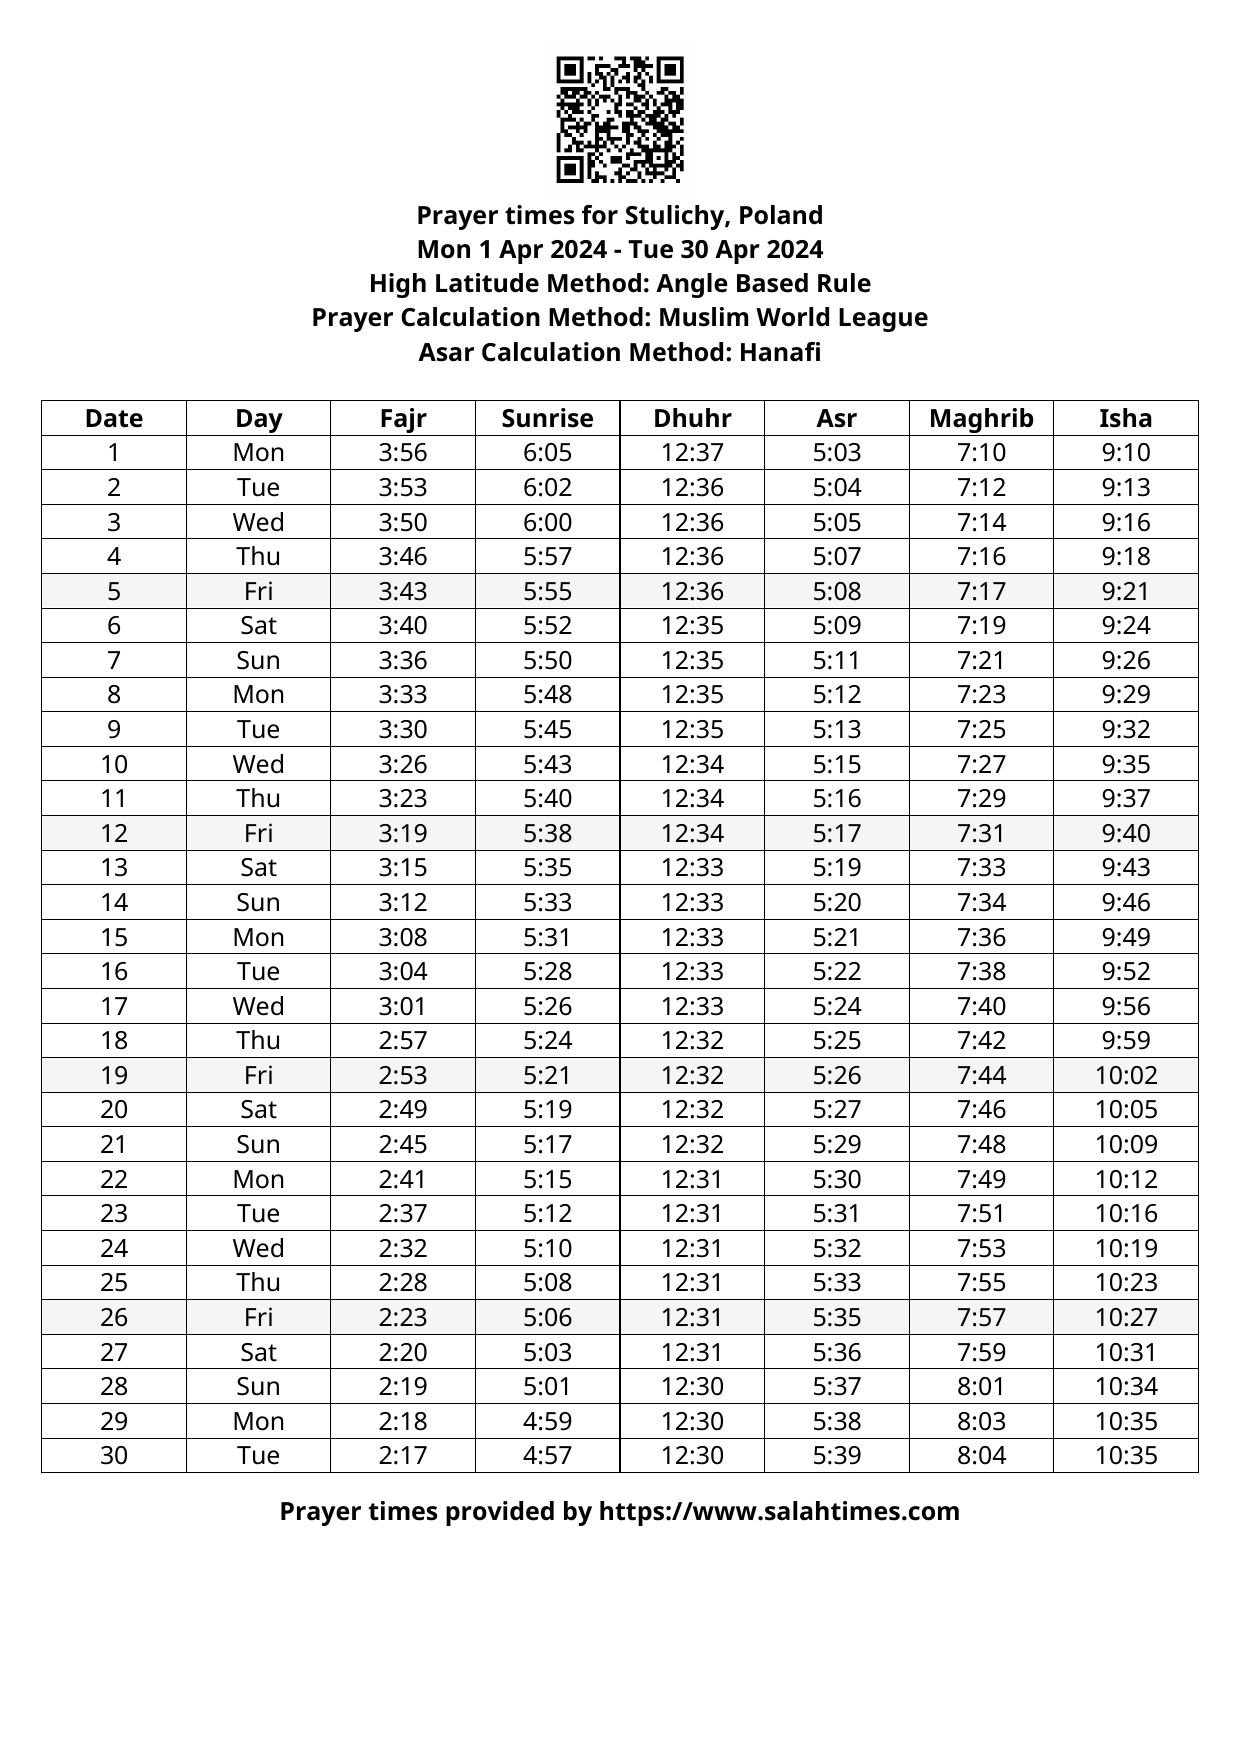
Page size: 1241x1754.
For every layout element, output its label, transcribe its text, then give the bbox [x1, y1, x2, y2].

table_cell 5:48 [476, 678, 619, 711]
text Mon 1 Apr 2024 - Tue 30 Apr 2024 [42, 232, 1198, 266]
text Prayer times provided by https://www.salahtimes.com [42, 1494, 1198, 1528]
table_cell 2:28 [331, 1266, 475, 1299]
table_cell 5:07 [765, 539, 909, 573]
table_cell 5:12 [476, 1196, 619, 1230]
table_cell 8:03 [910, 1404, 1053, 1437]
table_cell 11 [42, 781, 186, 815]
table_cell 5:09 [765, 609, 909, 642]
table_cell 22 [42, 1162, 186, 1195]
table_cell 12:34 [621, 781, 764, 815]
table_cell 10:35 [1054, 1404, 1198, 1437]
table_cell 3:46 [331, 539, 475, 573]
table_header Isha [1054, 401, 1198, 434]
table_cell 5:15 [476, 1162, 619, 1195]
table_cell 10:31 [1054, 1335, 1198, 1368]
table_cell 7:29 [910, 781, 1053, 815]
table_cell 7:14 [910, 505, 1053, 538]
table_cell 7:55 [910, 1266, 1053, 1299]
table_cell 5:33 [765, 1266, 909, 1299]
table_cell 29 [42, 1404, 186, 1437]
table_cell 2:23 [331, 1300, 475, 1334]
table_cell 12:32 [621, 1127, 764, 1161]
table_cell 12:31 [621, 1266, 764, 1299]
table_cell 7:12 [910, 470, 1053, 504]
table_cell 8:04 [910, 1439, 1053, 1472]
table_cell Fri [187, 816, 330, 849]
table_cell 5:17 [765, 816, 909, 849]
table_cell 10:05 [1054, 1093, 1198, 1126]
table_cell 7:38 [910, 954, 1053, 988]
table_cell Wed [187, 1231, 330, 1264]
table_cell 5:55 [476, 574, 619, 607]
table_cell 5:38 [765, 1404, 909, 1437]
table_cell 10:23 [1054, 1266, 1198, 1299]
table_cell 12:30 [621, 1369, 764, 1403]
table_cell 12:31 [621, 1335, 764, 1368]
table_cell 4:57 [476, 1439, 619, 1472]
table_cell 5:10 [476, 1231, 619, 1264]
table_cell 7:19 [910, 609, 1053, 642]
table_cell 2 [42, 470, 186, 504]
table_cell 9:32 [1054, 712, 1198, 746]
table_cell 9:46 [1054, 885, 1198, 919]
table_cell 6:00 [476, 505, 619, 538]
table_cell Thu [187, 781, 330, 815]
table_cell 12:33 [621, 989, 764, 1022]
table_cell Sun [187, 1369, 330, 1403]
table_cell 28 [42, 1369, 186, 1403]
table_cell 5:17 [476, 1127, 619, 1161]
table_cell 5:03 [765, 436, 909, 469]
table_cell 2:37 [331, 1196, 475, 1230]
table_cell 12:35 [621, 609, 764, 642]
table_cell 21 [42, 1127, 186, 1161]
table_cell 12 [42, 816, 186, 849]
table_cell Tue [187, 712, 330, 746]
table_cell 5:20 [765, 885, 909, 919]
table_cell 5:50 [476, 643, 619, 677]
table_cell 9:40 [1054, 816, 1198, 849]
table_cell 10:27 [1054, 1300, 1198, 1334]
table_cell 2:20 [331, 1335, 475, 1368]
table_cell 3:56 [331, 436, 475, 469]
table_cell 3:26 [331, 747, 475, 780]
table_cell 4:59 [476, 1404, 619, 1437]
table_cell 12:32 [621, 1093, 764, 1126]
table_cell Mon [187, 678, 330, 711]
table_cell 10:19 [1054, 1231, 1198, 1264]
table_cell 5:03 [476, 1335, 619, 1368]
table_header Date [42, 401, 186, 434]
table_cell 12:35 [621, 678, 764, 711]
table_cell 19 [42, 1058, 186, 1092]
table_cell 8 [42, 678, 186, 711]
table_cell 3:30 [331, 712, 475, 746]
table_cell 5:06 [476, 1300, 619, 1334]
table_cell 5:31 [476, 920, 619, 953]
table_cell Sun [187, 885, 330, 919]
table_cell 9:16 [1054, 505, 1198, 538]
table_cell 3:12 [331, 885, 475, 919]
table_cell Wed [187, 989, 330, 1022]
table_cell 5:32 [765, 1231, 909, 1264]
table_cell 5:24 [765, 989, 909, 1022]
table_cell 5:43 [476, 747, 619, 780]
table_cell 10 [42, 747, 186, 780]
table_cell 3:50 [331, 505, 475, 538]
table_cell 5:29 [765, 1127, 909, 1161]
table_cell 25 [42, 1266, 186, 1299]
table_cell 3:43 [331, 574, 475, 607]
text Prayer Calculation Method: Muslim World League [42, 300, 1198, 334]
table_cell 7:40 [910, 989, 1053, 1022]
table_cell 9:24 [1054, 609, 1198, 642]
table_cell 5:21 [476, 1058, 619, 1092]
table_cell 7:42 [910, 1024, 1053, 1057]
table_cell 7:16 [910, 539, 1053, 573]
table_cell 5:45 [476, 712, 619, 746]
table_cell 12:35 [621, 712, 764, 746]
table_cell Wed [187, 505, 330, 538]
table_cell 12:31 [621, 1231, 764, 1264]
table_cell 5 [42, 574, 186, 607]
table_cell 5:35 [765, 1300, 909, 1334]
text Asar Calculation Method: Hanafi [42, 334, 1198, 368]
table_cell 7:23 [910, 678, 1053, 711]
table_cell 4 [42, 539, 186, 573]
table_cell Mon [187, 1162, 330, 1195]
text Prayer times for Stulichy, Poland [42, 198, 1198, 232]
table_cell 5:24 [476, 1024, 619, 1057]
table_cell 5:37 [765, 1369, 909, 1403]
table_cell 10:09 [1054, 1127, 1198, 1161]
table_cell 12:32 [621, 1024, 764, 1057]
table_cell 7:34 [910, 885, 1053, 919]
table_cell 27 [42, 1335, 186, 1368]
table_cell 7:31 [910, 816, 1053, 849]
table_cell 5:30 [765, 1162, 909, 1195]
table_cell 12:36 [621, 505, 764, 538]
table_cell 9:52 [1054, 954, 1198, 988]
table_cell 2:41 [331, 1162, 475, 1195]
text High Latitude Method: Angle Based Rule [42, 266, 1198, 300]
table_cell 5:25 [765, 1024, 909, 1057]
table_cell 9:35 [1054, 747, 1198, 780]
table_cell 9:43 [1054, 851, 1198, 884]
table_cell 30 [42, 1439, 186, 1472]
table_cell 5:26 [765, 1058, 909, 1092]
table_cell 26 [42, 1300, 186, 1334]
table_cell Fri [187, 1300, 330, 1334]
table_cell 12:33 [621, 920, 764, 953]
table_header Sunrise [476, 401, 619, 434]
table_cell 12:31 [621, 1162, 764, 1195]
table_header Dhuhr [621, 401, 764, 434]
table_header Fajr [331, 401, 475, 434]
table_cell 9:13 [1054, 470, 1198, 504]
table_cell 5:19 [476, 1093, 619, 1126]
table_cell Thu [187, 1024, 330, 1057]
table_cell 7:51 [910, 1196, 1053, 1230]
table_cell Tue [187, 954, 330, 988]
table_cell Tue [187, 470, 330, 504]
table_cell 5:13 [765, 712, 909, 746]
table_cell 5:40 [476, 781, 619, 815]
table_cell Sat [187, 1093, 330, 1126]
table_cell 5:57 [476, 539, 619, 573]
picture [542, 41, 699, 198]
table_cell 6:02 [476, 470, 619, 504]
table_cell 5:08 [765, 574, 909, 607]
table_cell 12:30 [621, 1439, 764, 1472]
table_cell 16 [42, 954, 186, 988]
table_cell 5:27 [765, 1093, 909, 1126]
table_cell 12:32 [621, 1058, 764, 1092]
table_cell 5:08 [476, 1266, 619, 1299]
table_cell 9:18 [1054, 539, 1198, 573]
table_cell 7:44 [910, 1058, 1053, 1092]
table_cell 9:59 [1054, 1024, 1198, 1057]
table_cell 12:36 [621, 574, 764, 607]
table_cell 7:21 [910, 643, 1053, 677]
table_cell Sat [187, 609, 330, 642]
table_cell 12:33 [621, 954, 764, 988]
table_cell 12:31 [621, 1196, 764, 1230]
table_cell 7:10 [910, 436, 1053, 469]
table_cell 9:26 [1054, 643, 1198, 677]
table_cell 5:16 [765, 781, 909, 815]
table_cell 7:53 [910, 1231, 1053, 1264]
table_cell 5:22 [765, 954, 909, 988]
table_cell 10:34 [1054, 1369, 1198, 1403]
table_cell 7:48 [910, 1127, 1053, 1161]
table_cell 9:56 [1054, 989, 1198, 1022]
table_header Asr [765, 401, 909, 434]
table_cell 15 [42, 920, 186, 953]
table_cell 3:19 [331, 816, 475, 849]
table_cell 9:49 [1054, 920, 1198, 953]
table_cell 7:57 [910, 1300, 1053, 1334]
table_cell 12:34 [621, 816, 764, 849]
table_cell Tue [187, 1196, 330, 1230]
table_cell 2:57 [331, 1024, 475, 1057]
table_cell 18 [42, 1024, 186, 1057]
table_cell 5:52 [476, 609, 619, 642]
table_cell 3:53 [331, 470, 475, 504]
table_cell 5:31 [765, 1196, 909, 1230]
table_cell 12:35 [621, 643, 764, 677]
table_cell 6 [42, 609, 186, 642]
table_cell 2:53 [331, 1058, 475, 1092]
table_cell 2:45 [331, 1127, 475, 1161]
table_cell 9:10 [1054, 436, 1198, 469]
table_cell 7:25 [910, 712, 1053, 746]
table_cell 12:33 [621, 851, 764, 884]
table_cell 3:40 [331, 609, 475, 642]
table_cell 20 [42, 1093, 186, 1126]
table_cell 3:04 [331, 954, 475, 988]
table_cell 3:33 [331, 678, 475, 711]
table_cell 10:02 [1054, 1058, 1198, 1092]
table_cell 3:36 [331, 643, 475, 677]
table_cell 17 [42, 989, 186, 1022]
table_cell 5:01 [476, 1369, 619, 1403]
table_cell 7:36 [910, 920, 1053, 953]
table_cell Sat [187, 851, 330, 884]
table_cell 2:18 [331, 1404, 475, 1437]
table_cell 5:04 [765, 470, 909, 504]
table_cell 9:21 [1054, 574, 1198, 607]
table_cell Fri [187, 574, 330, 607]
table_cell 2:32 [331, 1231, 475, 1264]
table_cell 12:36 [621, 539, 764, 573]
table_cell Thu [187, 539, 330, 573]
table_cell 12:30 [621, 1404, 764, 1437]
table_cell 5:05 [765, 505, 909, 538]
table_cell 3 [42, 505, 186, 538]
table_cell 3:01 [331, 989, 475, 1022]
table_cell Tue [187, 1439, 330, 1472]
table_cell 2:17 [331, 1439, 475, 1472]
table_cell 5:19 [765, 851, 909, 884]
table_cell 12:34 [621, 747, 764, 780]
table_cell 2:19 [331, 1369, 475, 1403]
table_cell 3:08 [331, 920, 475, 953]
table_cell 5:38 [476, 816, 619, 849]
table_cell 24 [42, 1231, 186, 1264]
table_cell 5:33 [476, 885, 619, 919]
table_cell 7:49 [910, 1162, 1053, 1195]
table_cell Sun [187, 1127, 330, 1161]
table_cell Mon [187, 920, 330, 953]
table_cell 9 [42, 712, 186, 746]
table_cell 14 [42, 885, 186, 919]
table_cell 5:39 [765, 1439, 909, 1472]
table_cell 10:12 [1054, 1162, 1198, 1195]
table_cell 9:29 [1054, 678, 1198, 711]
table_cell 2:49 [331, 1093, 475, 1126]
table_cell 1 [42, 436, 186, 469]
table_cell 10:16 [1054, 1196, 1198, 1230]
table_header Day [187, 401, 330, 434]
table_cell 12:37 [621, 436, 764, 469]
table_cell 23 [42, 1196, 186, 1230]
table_cell 5:28 [476, 954, 619, 988]
table_cell 5:36 [765, 1335, 909, 1368]
table_cell 3:15 [331, 851, 475, 884]
table_cell 7 [42, 643, 186, 677]
table_cell 5:12 [765, 678, 909, 711]
table_cell 7:46 [910, 1093, 1053, 1126]
table_cell Sun [187, 643, 330, 677]
table_cell 5:11 [765, 643, 909, 677]
table_cell 6:05 [476, 436, 619, 469]
table_cell Sat [187, 1335, 330, 1368]
table_cell 12:33 [621, 885, 764, 919]
table_cell 5:21 [765, 920, 909, 953]
table_cell Wed [187, 747, 330, 780]
table_cell Fri [187, 1058, 330, 1092]
table_cell 7:17 [910, 574, 1053, 607]
table_cell 10:35 [1054, 1439, 1198, 1472]
table_cell 7:27 [910, 747, 1053, 780]
table_cell 7:59 [910, 1335, 1053, 1368]
table_cell 5:15 [765, 747, 909, 780]
table_cell 12:31 [621, 1300, 764, 1334]
table_cell Thu [187, 1266, 330, 1299]
table_cell 12:36 [621, 470, 764, 504]
table_cell 3:23 [331, 781, 475, 815]
table_cell 5:35 [476, 851, 619, 884]
table_header Maghrib [910, 401, 1053, 434]
table_cell 7:33 [910, 851, 1053, 884]
table_cell 13 [42, 851, 186, 884]
table_cell Mon [187, 1404, 330, 1437]
table_cell 5:26 [476, 989, 619, 1022]
table_cell 9:37 [1054, 781, 1198, 815]
table_cell Mon [187, 436, 330, 469]
table_cell 8:01 [910, 1369, 1053, 1403]
